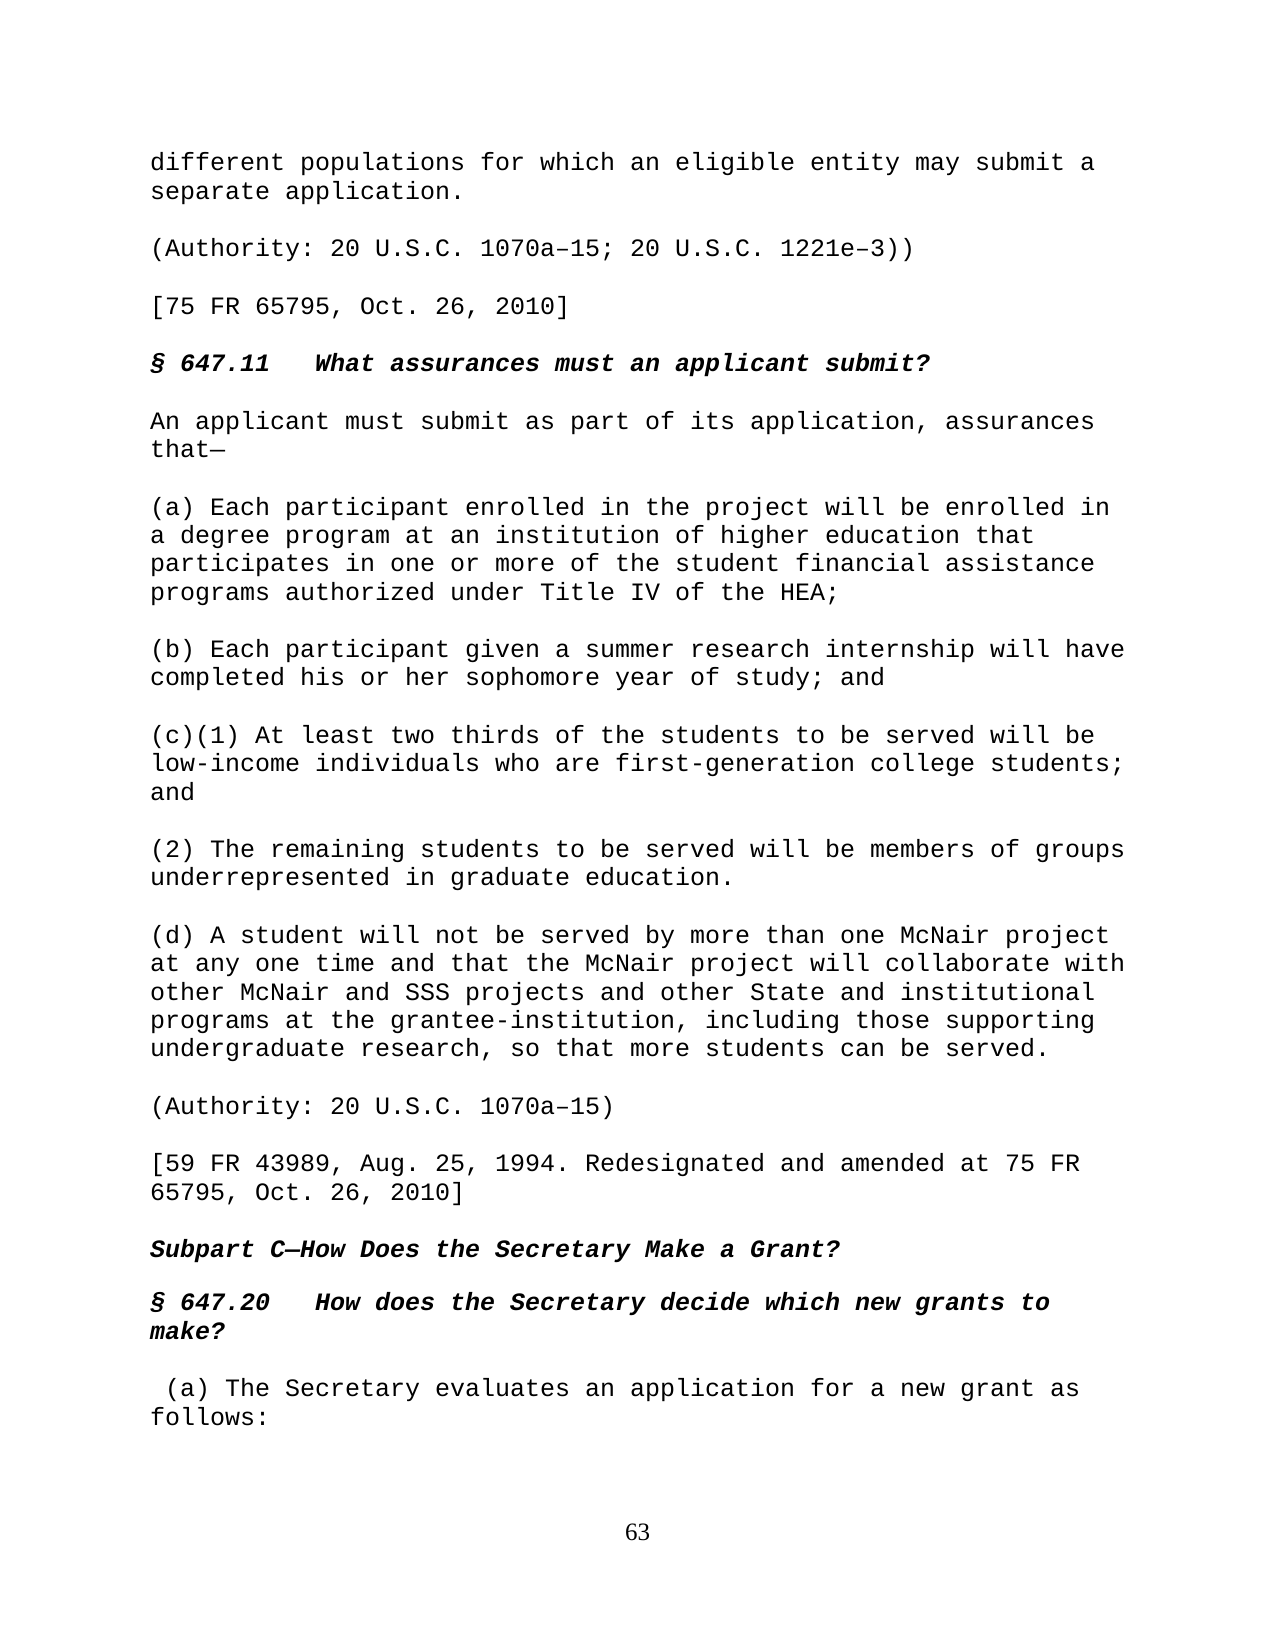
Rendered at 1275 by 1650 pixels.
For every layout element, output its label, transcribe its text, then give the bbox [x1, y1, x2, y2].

subtitle § 647.11 What assurances must an applicant submit? [150, 351, 1125, 379]
text An applicant must submit as part of its application, assurances that— [150, 408, 1125, 465]
subtitle § 647.20 How does the Secretary decide which new grants to make? [150, 1290, 1125, 1347]
text (Authority: 20 U.S.C. 1070a–15; 20 U.S.C. 1221e–3)) [150, 236, 1125, 264]
text (d) A student will not be served by more than one McNair project at any one time and that the McNair project will collaborate with other McNair and SSS projects and other State and institutional programs at the grantee-institution, including those supporting undergraduate research, so that more students can be served. [150, 922, 1125, 1064]
text (Authority: 20 U.S.C. 1070a–15) [150, 1093, 1125, 1122]
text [150, 150, 1125, 207]
text (a) Each participant enrolled in the project will be enrolled in a degree program at an institution of higher education that participates in one or more of the student financial assistance programs authorized under Title IV of the HEA; [150, 494, 1125, 607]
subtitle Subpart C—How Does the Secretary Make a Grant? [150, 1237, 1125, 1265]
text [59 FR 43989, Aug. 25, 1994. Redesignated and amended at 75 FR 65795, Oct. 26, 2010] [150, 1151, 1125, 1207]
text (2) The remaining students to be served will be members of groups underrepresented in graduate education. [150, 837, 1125, 893]
text (c)(1) At least two thirds of the students to be served will be low-income individuals who are first-generation college students; and [150, 722, 1125, 807]
text (a) The Secretary evaluates an application for a new grant as follows: [150, 1376, 1125, 1432]
text (b) Each participant given a summer research internship will have completed his or her sophomore year of study; and [150, 637, 1125, 693]
text [75 FR 65795, Oct. 26, 2010] [150, 293, 1125, 322]
